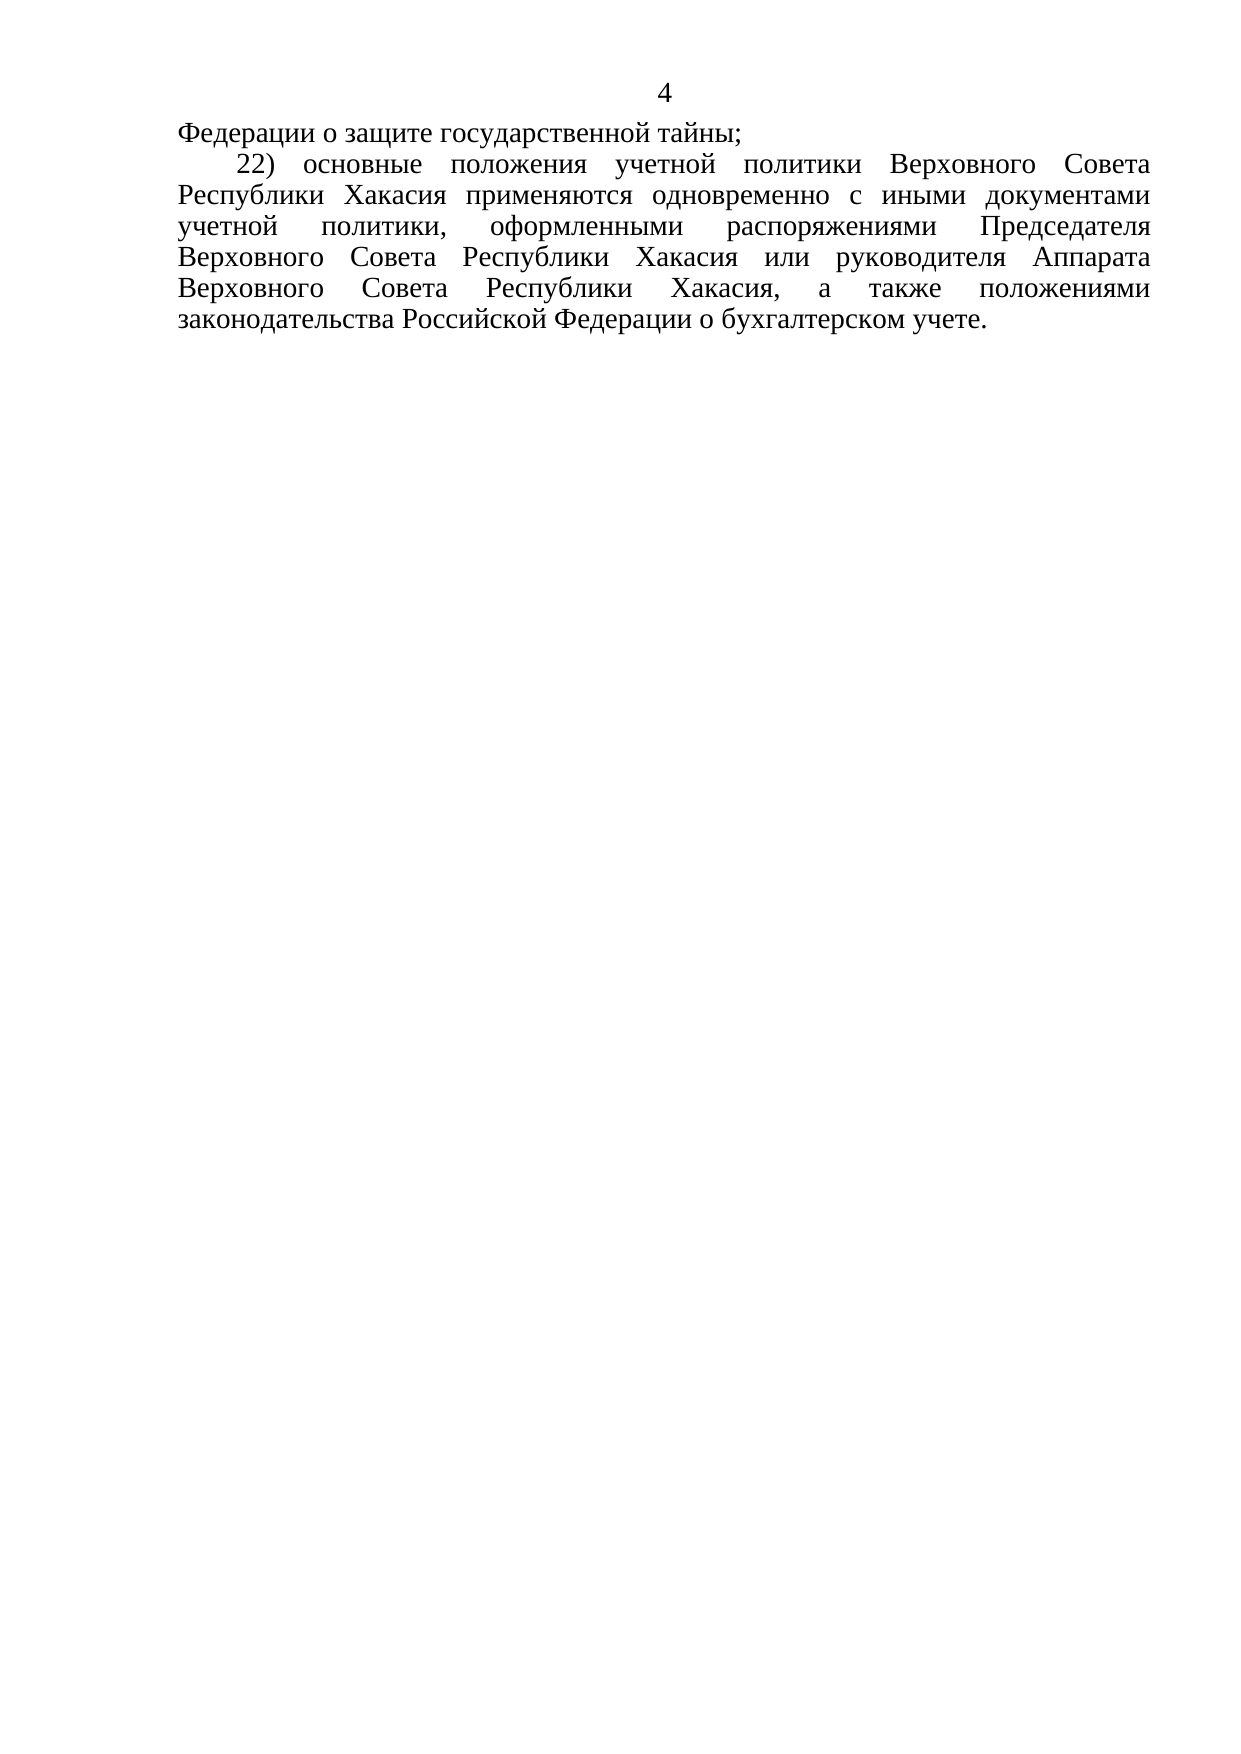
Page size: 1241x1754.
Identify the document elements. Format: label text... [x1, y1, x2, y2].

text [177, 118, 1151, 149]
text 22) основные положения учетной политики Верховного Совета Республики Хакасия применяются одновременно с иными документами учетной политики, оформленными распоряжениями Председателя Верховного Совета Республики Хакасия или руководителя Аппарата Верховного Совета Республики Хакасия, а также положениями законодательства Российской Федерации о бухгалтерском учете. [177, 149, 1151, 334]
